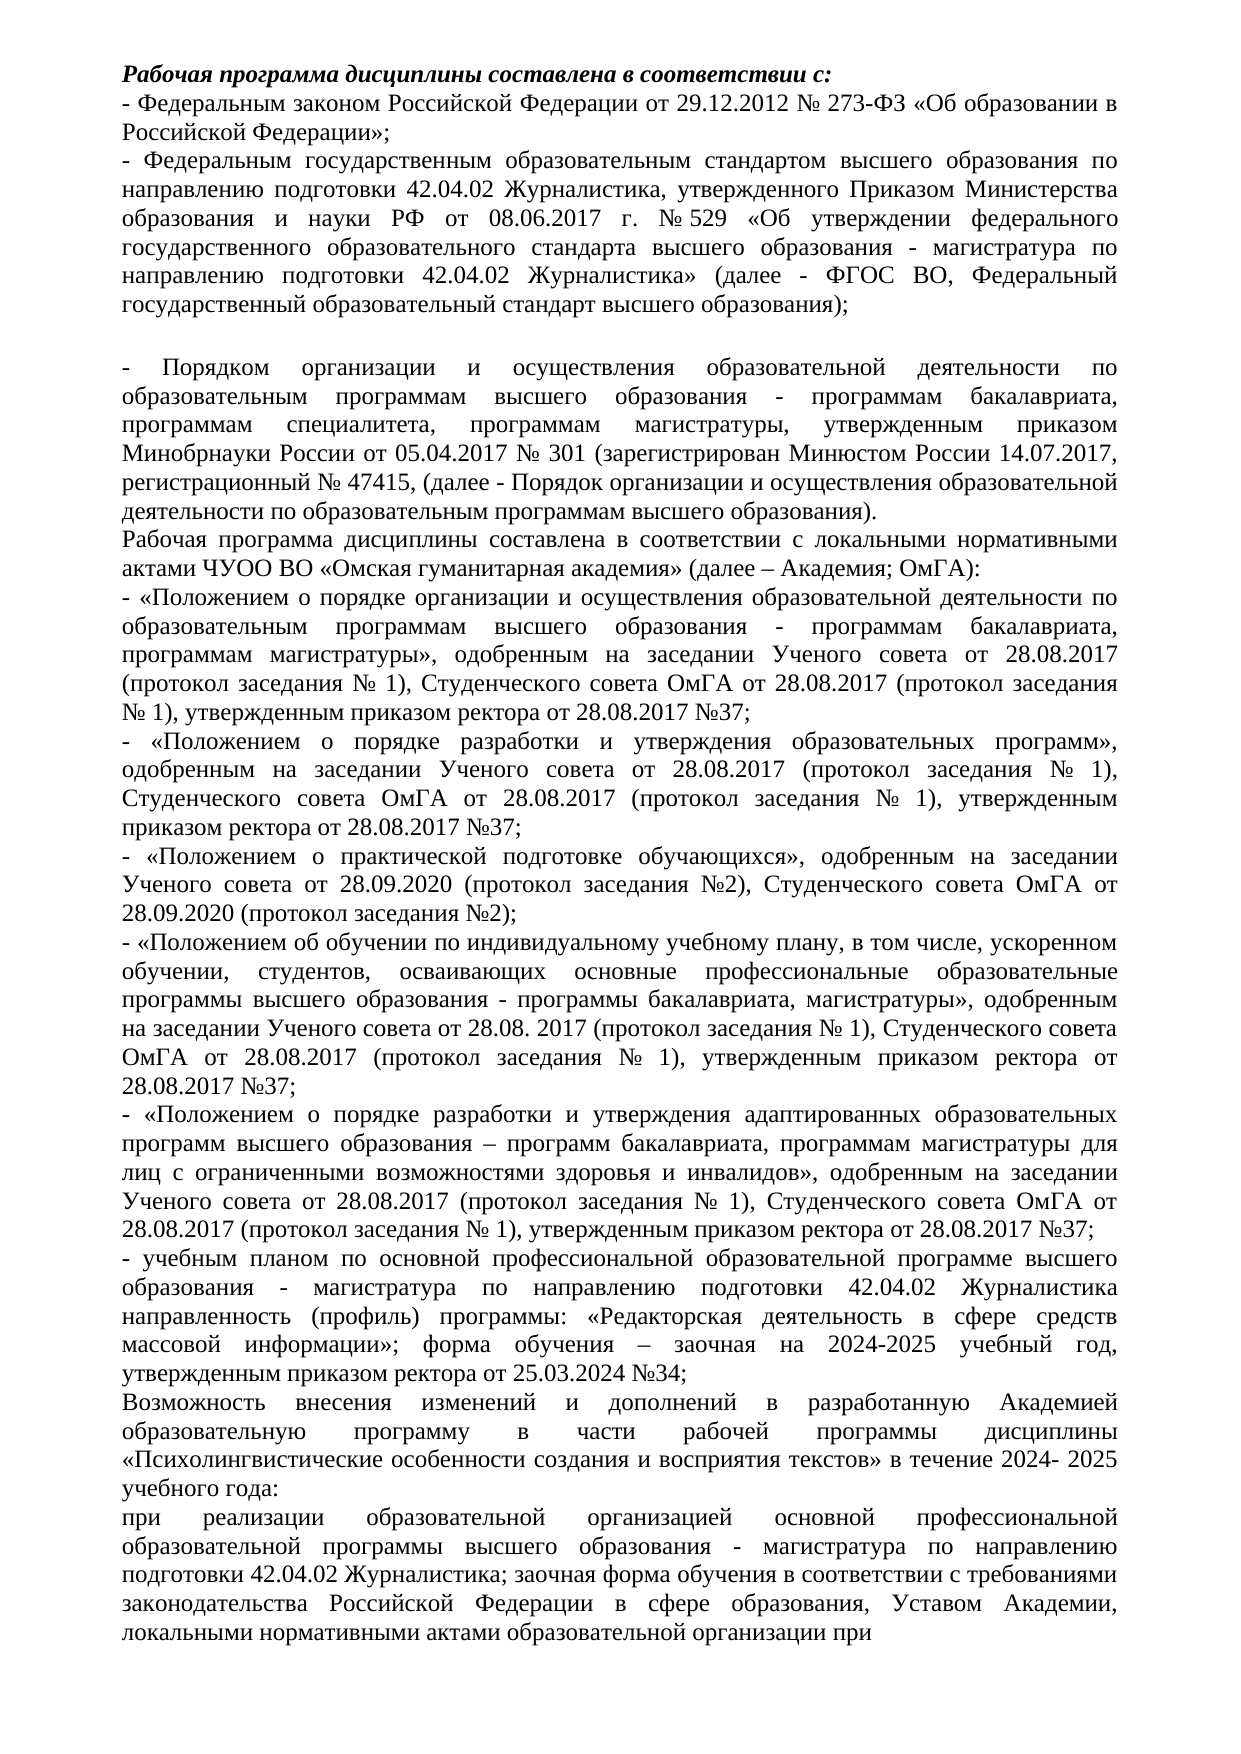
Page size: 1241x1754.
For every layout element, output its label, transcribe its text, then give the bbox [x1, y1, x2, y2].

table_cell - Федеральным законом Российской Федерации от 29.12.2012 № 273-ФЗ «Об образовании в Российской Федерации»; - Федеральным государственным образовательным стандартом высшего образования по направлению подготовки 42.04.02 Журналистика, утвержденного Приказом Министерства образования и науки РФ от 08.06.2017 г. № 529 «Об утверждении федерального государственного образовательного стандарта высшего образования - магистратура по направлению подготовки 42.04.02 Журналистика» (далее - ФГОС ВО, Федеральный государственный образовательный стандарт высшего образования); - Порядком организации и осуществления образовательной деятельности по образовательным программам высшего образования - программам бакалавриата, программам специалитета, программам магистратуры, утвержденным приказом Минобрнауки России от 05.04.2017 № 301 (зарегистрирован Минюстом России 14.07.2017, регистрационный № 47415, (далее - Порядок организации и осуществления образовательной деятельности по образовательным программам высшего образования). Рабочая программа дисциплины составлена в соответствии с локальными нормативными актами ЧУОО ВО «Омская гуманитарная академия» (далее – Академия; ОмГА): - «Положением о порядке организации и осуществления образовательной деятельности по образовательным программам высшего образования - программам бакалавриата, программам магистратуры», одобренным на заседании Ученого совета от 28.08.2017 (протокол заседания № 1), Студенческого совета ОмГА от 28.08.2017 (протокол заседания № 1), утвержденным приказом ректора от 28.08.2017 №37; - «Положением о порядке разработки и утверждения образовательных программ», одобренным на заседании Ученого совета от 28.08.2017 (протокол заседания № 1), Студенческого совета ОмГА от 28.08.2017 (протокол заседания № 1), утвержденным приказом ректора от 28.08.2017 №37; - «Положением о практической подготовке обучающихся», одобренным на заседании Ученого совета от 28.09.2020 (протокол заседания №2), Студенческого совета ОмГА от 28.09.2020 (протокол заседания №2); - «Положением об обучении по индивидуальному учебному плану, в том числе, ускоренном обучении, студентов, осваивающих основные профессиональные образовательные программы высшего образования - программы бакалавриата, магистратуры», одобренным на заседании Ученого совета от 28.08. 2017 (протокол заседания № 1), Студенческого совета ОмГА от 28.08.2017 (протокол заседания № 1), утвержденным приказом ректора от 28.08.2017 №37; - «Положением о порядке разработки и утверждения адаптированных образовательных программ высшего образования – программ бакалавриата, программам магистратуры для лиц с ограниченными возможностями здоровья и инвалидов», одобренным на заседании Ученого совета от 28.08.2017 (протокол заседания № 1), Студенческого совета ОмГА от 28.08.2017 (протокол заседания № 1), утвержденным приказом ректора от 28.08.2017 №37; - учебным планом по основной профессиональной образовательной программе высшего образования - магистратура по направлению подготовки 42.04.02 Журналистика направленность (профиль) программы: «Редакторская деятельность в сфере средств массовой информации»; форма обучения – заочная на 2024-2025 учебный год, утвержденным приказом ректора от 25.03.2024 №34; Возможность внесения изменений и дополнений в разработанную Академией образовательную программу в части рабочей программы дисциплины «Психолингвистические особенности создания и восприятия текстов» в течение 2024- 2025 учебного года: при реализации образовательной организацией основной профессиональной образовательной программы высшего образования - магистратура по направлению подготовки 42.04.02 Журналистика; заочная форма обучения в соответствии с требованиями законодательства Российской Федерации в сфере образования, Уставом Академии, локальными нормативными актами образовательной организации при [118, 88, 1122, 1662]
table_header Рабочая программа дисциплины составлена в соответствии с: [118, 59, 1122, 88]
